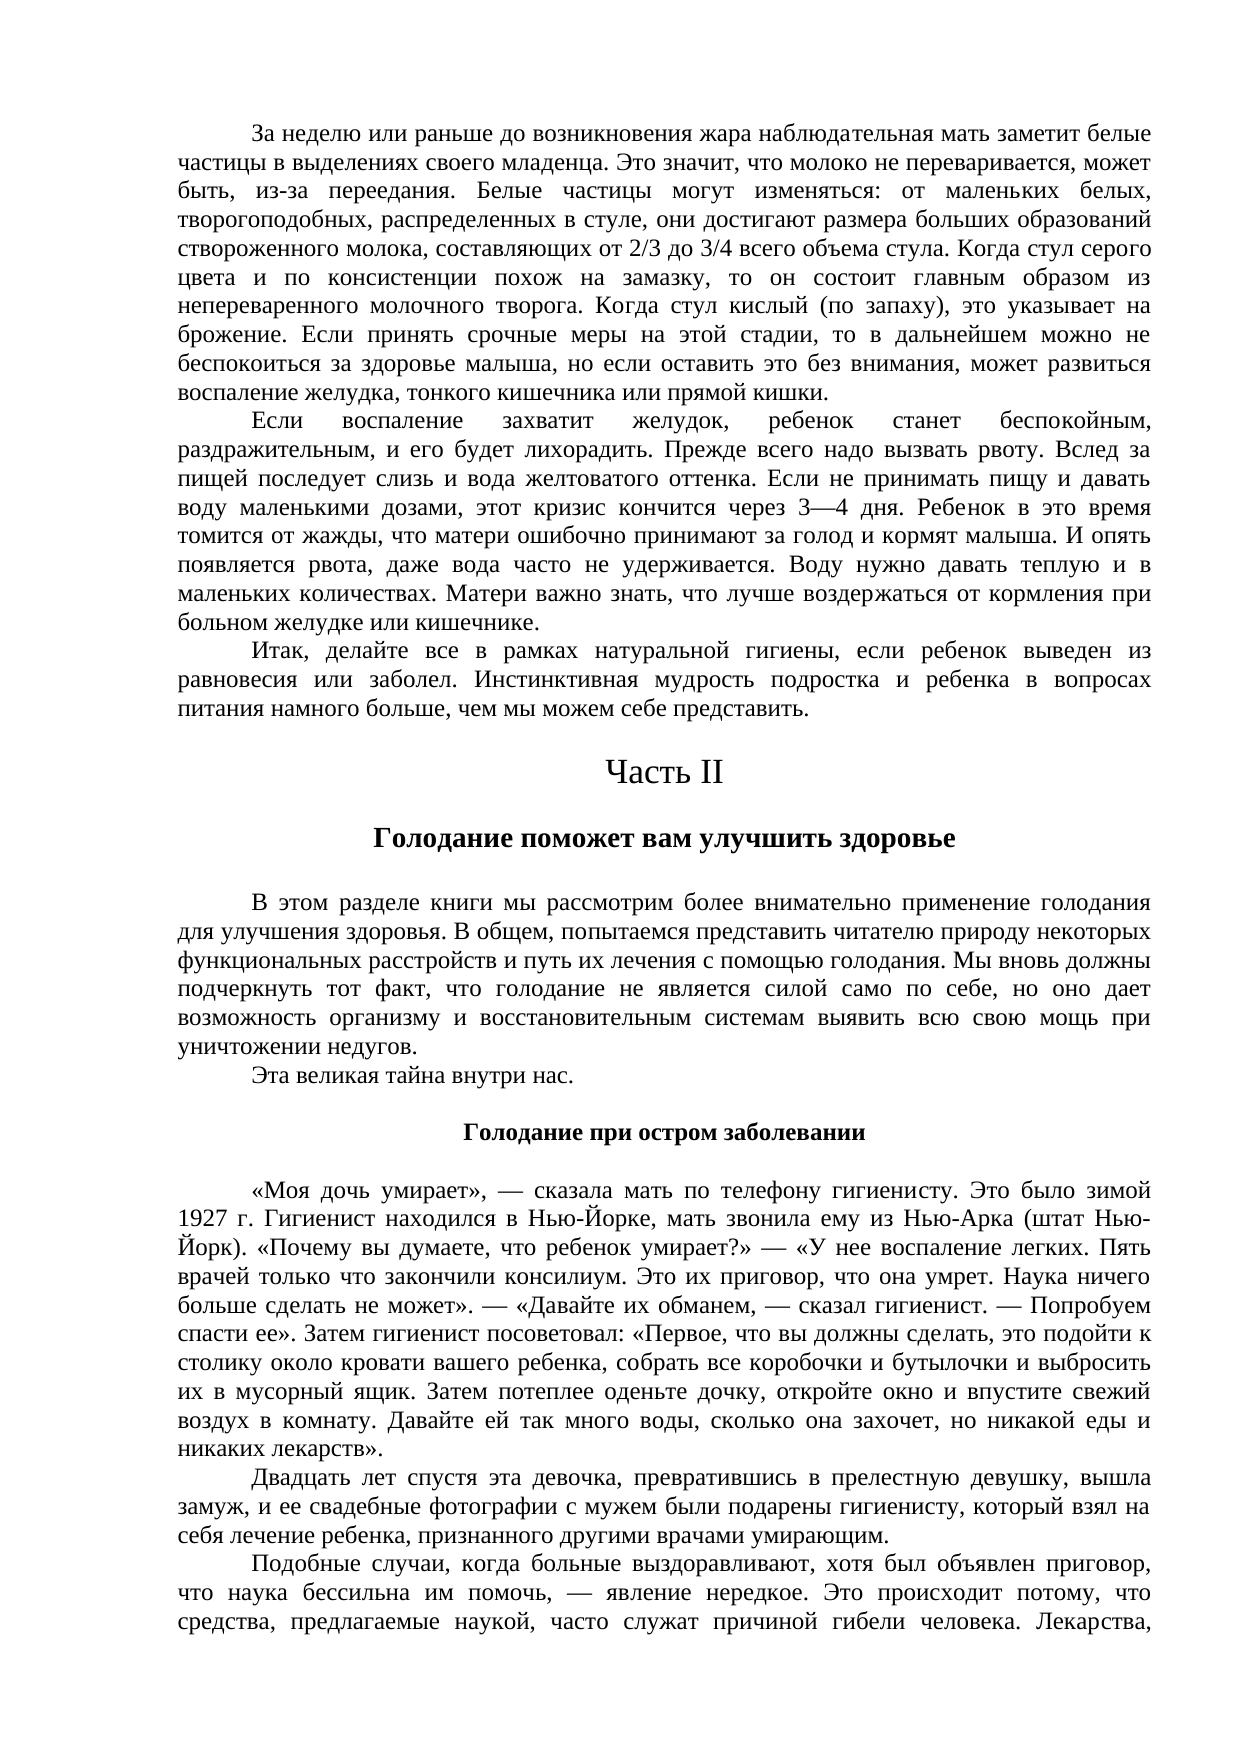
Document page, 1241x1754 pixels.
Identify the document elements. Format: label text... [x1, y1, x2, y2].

text Часть II [177, 751, 1152, 791]
text За неделю или раньше до возникновения жара наблюдательная мать заметит белые частицы в выделениях своего младенца. Это значит, что молоко не переваривается, может быть, из-за переедания. Белые частицы могут изменяться: от маленьких белых, творогоподобных, распределенных в стуле, они достигают размера больших образований створоженного молока, составляющих от 2/3 до 3/4 всего объема стула. Когда стул серого цвета и по консистенции похож на замазку, то он состоит главным образом из непереваренного молочного творога. Когда стул кислый (по запаху), это указывает на брожение. Если принять срочные меры на этой стадии, то в дальнейшем можно не беспокоиться за здоровье малыша, но если оставить это без внимания, может развиться воспаление желудка, тонкого кишечника или прямой кишки. [177, 118, 1152, 406]
text Двадцать лет спустя эта девочка, превратившись в прелестную девушку, вышла замуж, и ее свадебные фотографии с мужем были подарены гигиенисту, который взял на себя лечение ребенка, признанного другими врачами умирающим. [177, 1462, 1152, 1548]
text Если воспаление захватит желудок, ребенок станет беспокойным, раздражительным, и его будет лихорадить. Прежде всего надо вызвать рвоту. Вслед за пищей последует слизь и вода желтоватого оттенка. Если не принимать пищу и давать воду маленькими дозами, этот кризис кончится через 3—4 дня. Ребенок в это время томится от жажды, что матери ошибочно принимают за голод и кормят малыша. И опять появляется рвота, даже вода часто не удерживается. Воду нужно давать теплую и в маленьких количествах. Матери важно знать, что лучше воздержаться от кормления при больном желудке или кишечнике. [177, 406, 1152, 636]
text В этом разделе книги мы рассмотрим более внимательно применение голодания для улучшения здоровья. В общем, попытаемся представить читателю природу некоторых функциональных расстройств и путь их лечения с помощью голодания. Мы вновь должны подчеркнуть тот факт, что голодание не является силой само по себе, но оно дает возможность организму и восстановительным системам выявить всю свою мощь при уничтожении недугов. [177, 887, 1152, 1060]
text Голодание поможет вам улучшить здоровье [177, 820, 1152, 854]
text «Моя дочь умирает», — сказала мать по телефону гигиенисту. Это было зимой 1927 г. Гигиенист находился в Нью-Йорке, мать звонила ему из Нью-Арка (штат Нью-Йорк). «Почему вы думаете, что ребенок умирает?» — «У нее воспаление легких. Пять врачей только что закончили консилиум. Это их приговор, что она умрет. Наука ничего больше сделать не может». — «Давайте их обманем, — сказал гигиенист. — Попробуем спасти ее». Затем гигиенист посоветовал: «Первое, что вы должны сделать, это подойти к столику около кровати вашего ребенка, собрать все коробочки и бутылочки и выбросить их в мусорный ящик. Затем потеплее оденьте дочку, откройте окно и впустите свежий воздух в комнату. Давайте ей так много воды, сколько она захочет, но никакой еды и никаких лекарств». [177, 1175, 1152, 1462]
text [177, 1548, 1152, 1635]
text Итак, делайте все в рамках натуральной гигиены, если ребенок выведен из равновесия или заболел. Инстинктивная мудрость подростка и ребенка в вопросах питания намного больше, чем мы можем себе представить. [177, 636, 1152, 722]
text Голодание при остром заболевании [177, 1117, 1152, 1146]
text Эта великая тайна внутри нас. [177, 1060, 1152, 1088]
